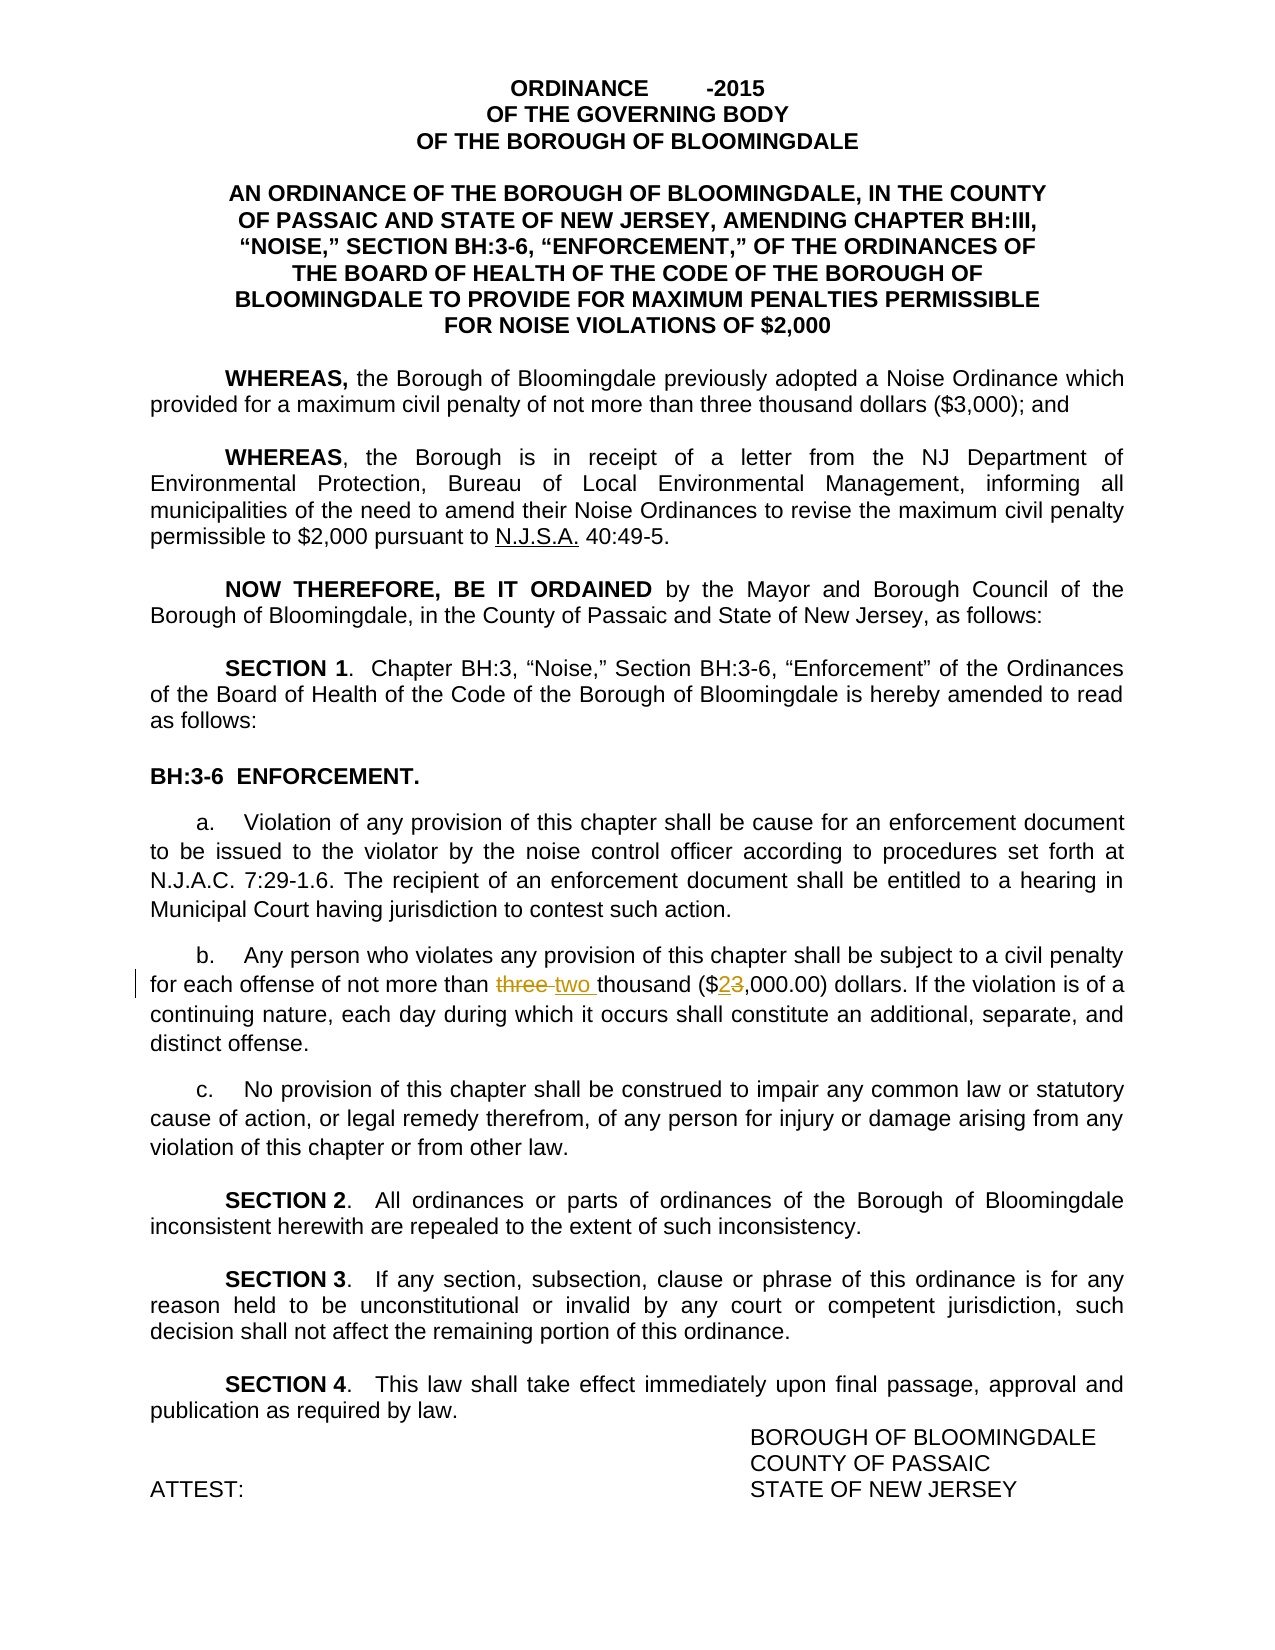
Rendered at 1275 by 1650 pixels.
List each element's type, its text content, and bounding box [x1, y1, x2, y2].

text b. Any person who violates any provision of this chapter shall be subject to a civil penalty for each offense of not more than thousand ($,000.00) dollars. If the violation is of a continuing nature, each day during which it occurs shall constitute an additional, separate, and distinct offense. [150, 939, 1125, 1056]
text SECTION 2. All ordinances or parts of ordinances of the Borough of Bloomingdale inconsistent herewith are repealed to the extent of such inconsistency. [150, 1187, 1125, 1239]
text COUNTY OF PASSAIC [150, 1450, 1125, 1476]
text ATTEST: STATE OF NEW JERSEY [150, 1476, 1125, 1503]
text OF THE BOROUGH OF BLOOMINGDALE [150, 128, 1125, 154]
text AN ORDINANCE OF THE BOROUGH OF BLOOMINGDALE, IN THE COUNTY OF PASSAIC AND STATE OF NEW JERSEY, AMENDING chapter BH:III, “NOISE,” section BH:3-6, “ENFORCEMENT,” of the ordinances of the board of health of the code of the borough of bloomingdale to provide for maximum penalties permissible for noise violations of $2,000 [225, 180, 1050, 338]
text OF THE GOVERNING BODY [150, 101, 1125, 128]
text SECTION 4. This law shall take effect immediately upon final passage, approval and publication as required by law. [150, 1371, 1125, 1424]
text section 1. Chapter BH:3, “Noise,” Section BH:3-6, “Enforcement” of the Ordinances of the Board of Health of the Code of the Borough of Bloomingdale is hereby amended to read as follows: [150, 655, 1125, 734]
text NOW THEREFORE, BE IT ORDAINED by the Mayor and Borough Council of the Borough of Bloomingdale, in the County of Passaic and State of New Jersey, as follows: [150, 576, 1125, 628]
text WHEREAS, the Borough is in receipt of a letter from the NJ Department of Environmental Protection, Bureau of Local Environmental Management, informing all municipalities of the need to amend their Noise Ordinances to revise the maximum civil penalty permissible to $2,000 pursuant to N.J.S.A. 40:49-5. [150, 444, 1125, 549]
text SECTION 3. If any section, subsection, clause or phrase of this ordinance is for any reason held to be unconstitutional or invalid by any court or competent jurisdiction, such decision shall not affect the remaining portion of this ordinance. [150, 1266, 1125, 1345]
text c. No provision of this chapter shall be construed to impair any common law or statutory cause of action, or legal remedy therefrom, of any person for injury or damage arising from any violation of this chapter or from other law. [150, 1073, 1125, 1160]
text BOROUGH OF BLOOMINGDALE [150, 1424, 1125, 1450]
text BH:3-6 ENFORCEMENT. [150, 760, 1125, 789]
text WHEREAS, the Borough of Bloomingdale previously adopted a Noise Ordinance which provided for a maximum civil penalty of not more than three thousand dollars ($3,000); and [150, 365, 1125, 418]
text ORDINANCE -2015 [150, 75, 1125, 101]
text a. Violation of any provision of this chapter shall be cause for an enforcement document to be issued to the violator by the noise control officer according to procedures set forth at N.J.A.C. 7:29-1.6. The recipient of an enforcement document shall be entitled to a hearing in Municipal Court having jurisdiction to contest such action. [150, 806, 1125, 923]
